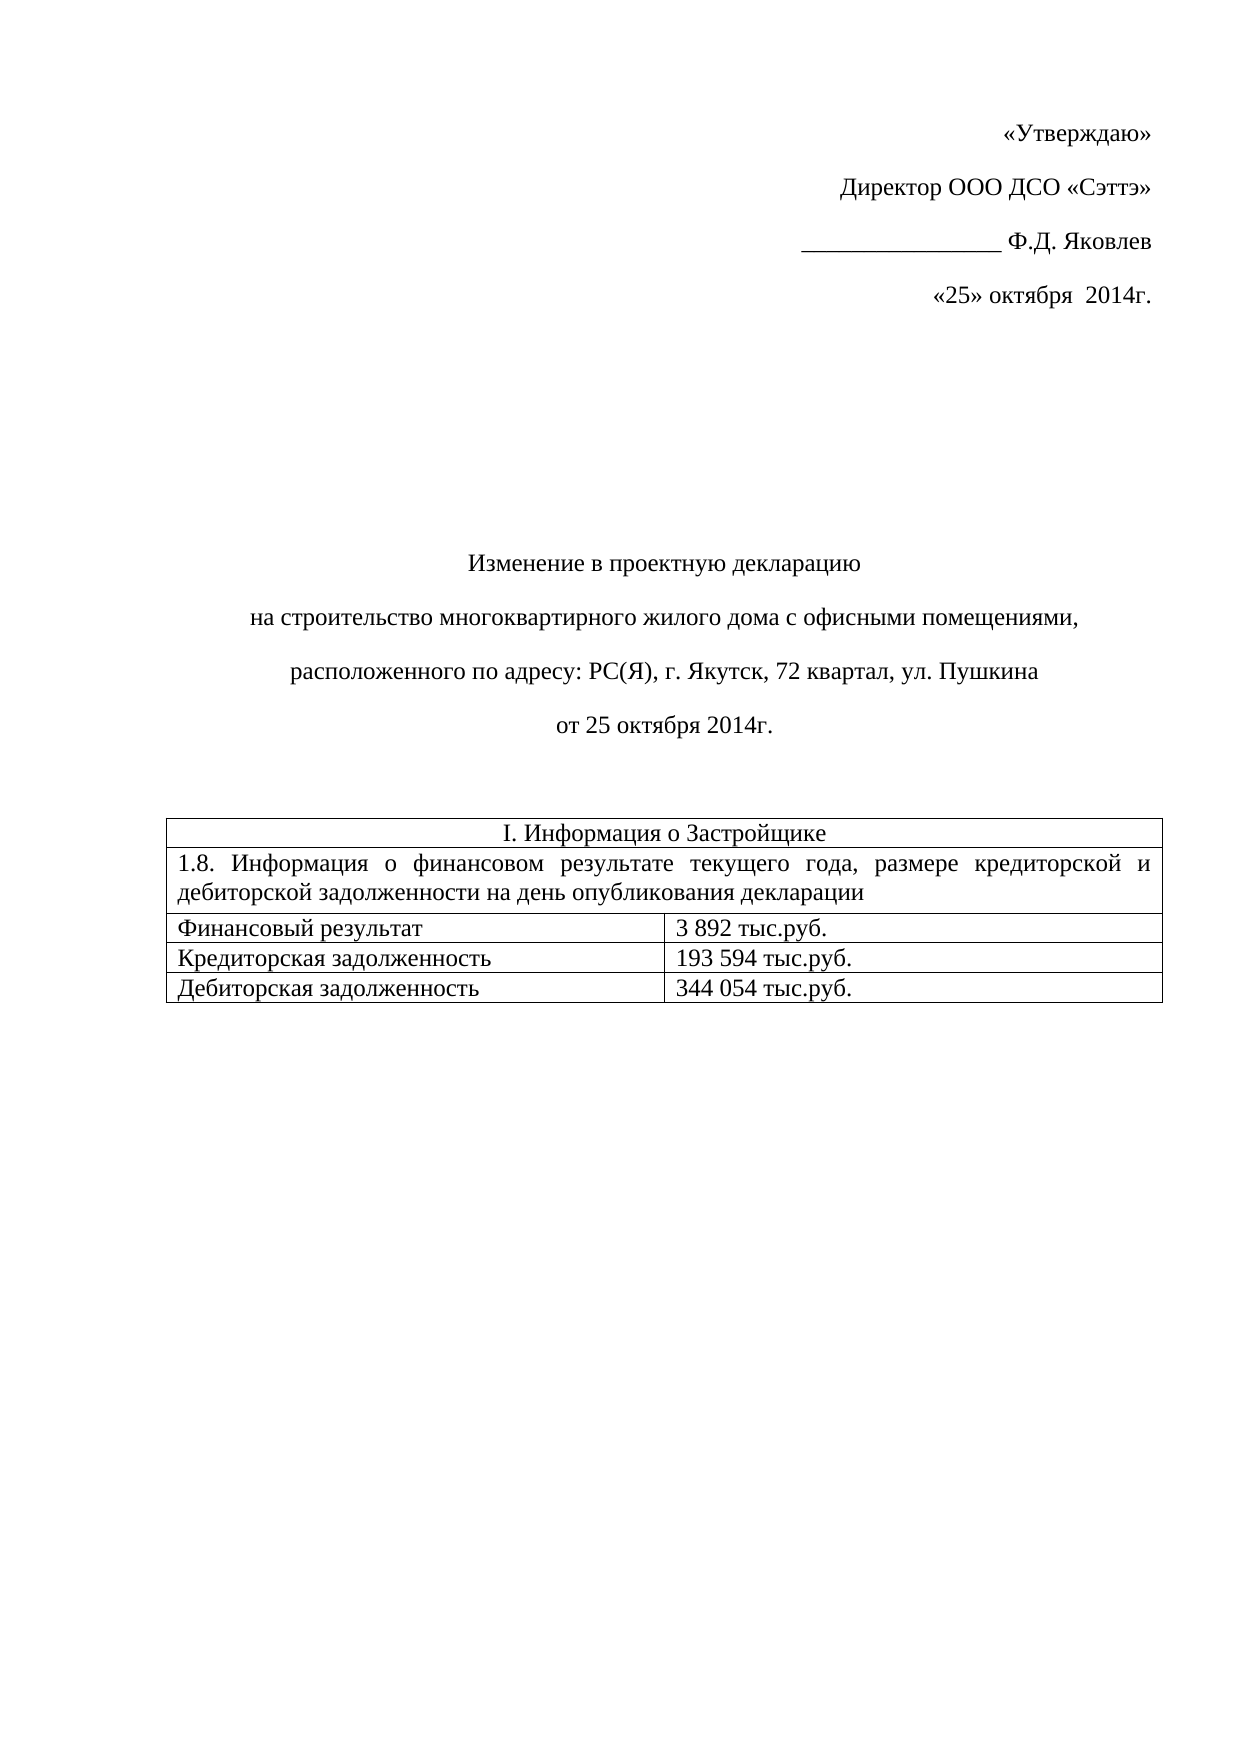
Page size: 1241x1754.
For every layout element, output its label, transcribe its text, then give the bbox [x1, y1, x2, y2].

text Изменение в проектную декларацию [177, 548, 1152, 577]
table_header I. Информация о Застройщике [167, 819, 1162, 847]
text от 25 октября 2014г. [177, 710, 1152, 738]
table_cell 3 892 тыс.руб. [665, 914, 1162, 942]
text на строительство многоквартирного жилого дома с офисными помещениями, [177, 602, 1152, 631]
table_cell 193 594 тыс.руб. [665, 943, 1162, 972]
text «25» октября 2014г. [177, 280, 1152, 308]
text «Утверждаю» [177, 118, 1152, 147]
text Директор ООО ДСО «Сэттэ» [177, 172, 1152, 201]
table_cell Кредиторская задолженность [167, 943, 664, 972]
text расположенного по адресу: РС(Я), г. Якутск, 72 квартал, ул. Пушкина [177, 656, 1152, 684]
table_cell Дебиторская задолженность [167, 973, 664, 1002]
table_cell 1.8. Информация о финансовом результате текущего года, размере кредиторской и дебиторской задолженности на день опубликования декларации [167, 848, 1162, 912]
table_cell 344 054 тыс.руб. [665, 973, 1162, 1002]
table_cell Финансовый результат [167, 914, 664, 942]
text ________________ Ф.Д. Яковлев [177, 226, 1152, 254]
